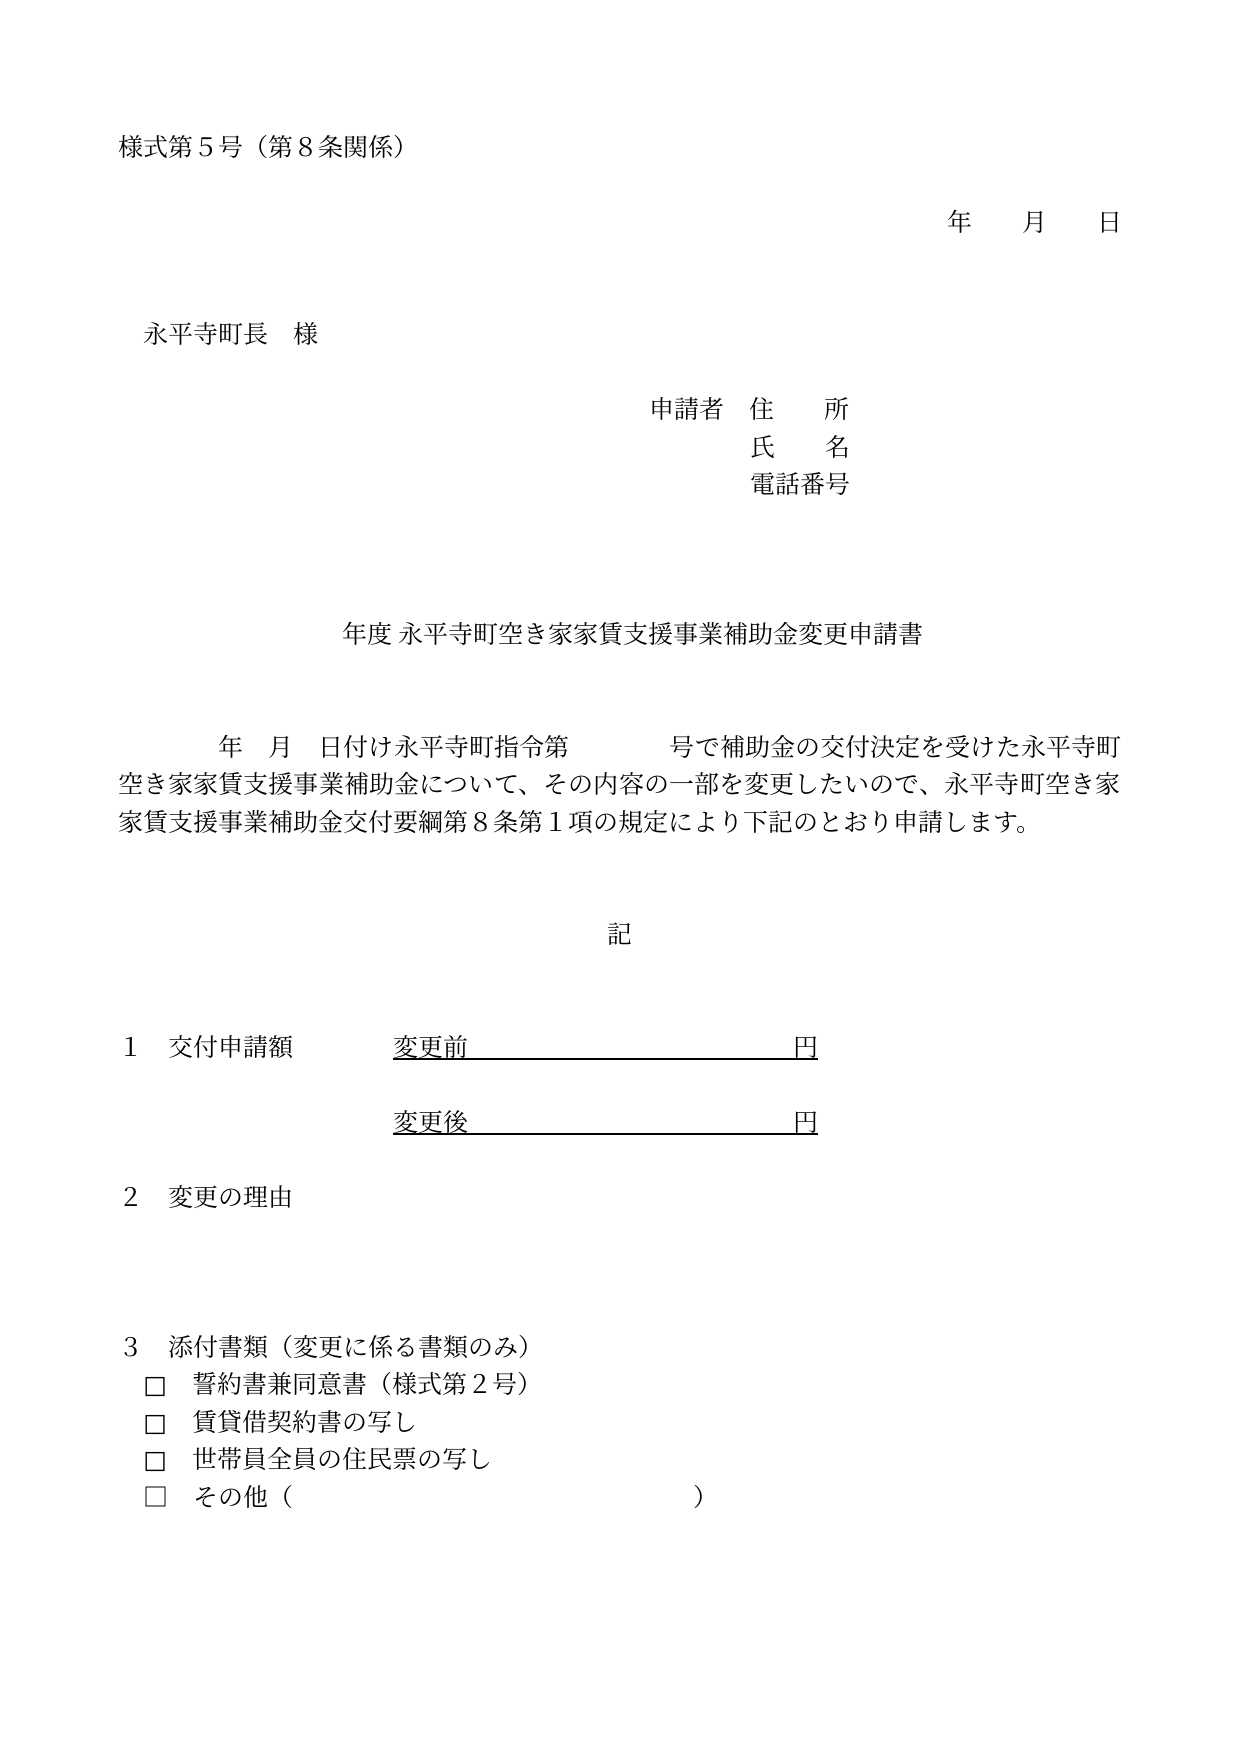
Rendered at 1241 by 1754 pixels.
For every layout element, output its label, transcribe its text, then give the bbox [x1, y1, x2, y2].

text □ その他（ ） [118, 1477, 1122, 1514]
text ２ 変更の理由 [118, 1177, 1122, 1214]
text 様式第５号（第８条関係） [118, 127, 1122, 164]
text □ 賃貸借契約書の写し [118, 1402, 1122, 1439]
text ３ 添付書類（変更に係る書類のみ） [118, 1327, 1122, 1364]
text □ 世帯員全員の住民票の写し [118, 1439, 1122, 1477]
text □ 誓約書兼同意書（様式第２号） [118, 1364, 1122, 1402]
text 変更後 円 [118, 1102, 1122, 1139]
text 電話番号 [118, 464, 1122, 502]
text 申請者 住 所 [118, 389, 1122, 427]
text １ 交付申請額 変更前 円 [118, 1027, 1122, 1064]
text 永平寺町長 様 [118, 314, 1122, 352]
text 年 月 日 [118, 202, 1122, 239]
text 年 月 日付け永平寺町指令第 号で補助金の交付決定を受けた永平寺町空き家家賃支援事業補助金について、その内容の一部を変更したいので、永平寺町空き家家賃支援事業補助金交付要綱第８条第１項の規定により下記のとおり申請します。 [118, 727, 1122, 839]
text 氏 名 [118, 427, 1122, 464]
subtitle 記 [118, 914, 1122, 952]
text 年度 永平寺町空き家家賃支援事業補助金変更申請書 [118, 614, 1122, 652]
